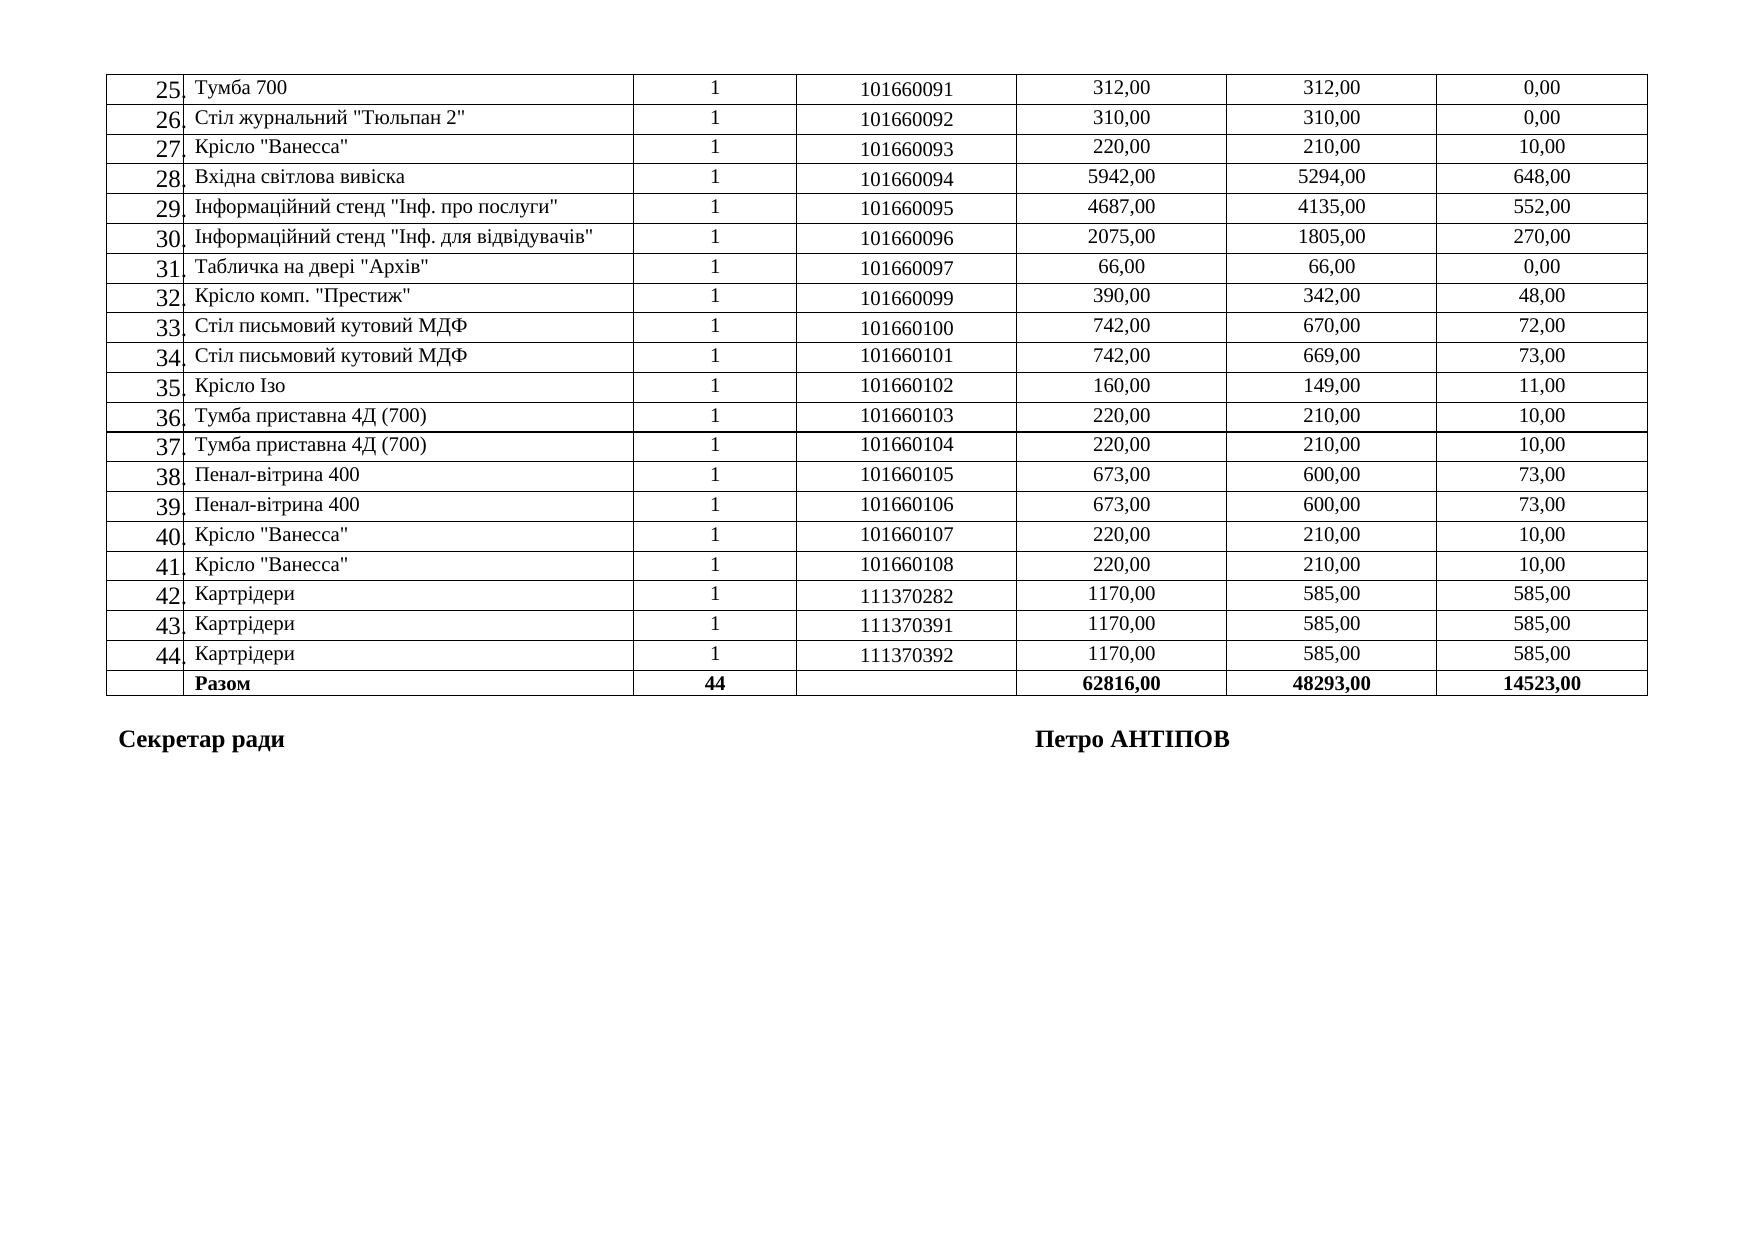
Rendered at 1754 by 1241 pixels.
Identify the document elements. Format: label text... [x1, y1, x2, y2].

table_cell Тумба приставна 4Д (700) [184, 433, 633, 461]
table_cell 101660099 [797, 284, 1016, 312]
table_cell 101660096 [797, 224, 1016, 253]
table_cell 1170,00 [1017, 611, 1226, 640]
table_cell Картрідери [184, 581, 633, 610]
table_cell 101660100 [797, 313, 1016, 342]
table_cell 101660095 [797, 194, 1016, 223]
table_cell 220,00 [1017, 552, 1226, 580]
table_cell [107, 135, 183, 163]
text Секретар ради Петро АНТІПОВ [118, 724, 1636, 753]
table_cell 1 [634, 284, 796, 312]
table_cell 1 [634, 373, 796, 402]
table_cell Разом [184, 671, 633, 695]
table_cell 220,00 [1017, 135, 1226, 163]
table_cell 220,00 [1017, 433, 1226, 461]
table_cell 1 [634, 433, 796, 461]
table_cell 2075,00 [1017, 224, 1226, 253]
table_cell [107, 581, 183, 610]
table_cell 585,00 [1437, 611, 1647, 640]
table_cell 1 [634, 492, 796, 521]
table_cell Стіл журнальний "Тюльпан 2" [184, 105, 633, 133]
table_cell [107, 462, 183, 491]
table_cell 220,00 [1017, 522, 1226, 551]
table_cell 4135,00 [1227, 194, 1436, 223]
table_cell Інформаційний стенд "Інф. для відвідувачів" [184, 224, 633, 253]
table_cell 1170,00 [1017, 581, 1226, 610]
table_cell Крісло Ізо [184, 373, 633, 402]
table_cell 101660105 [797, 462, 1016, 491]
table_cell 585,00 [1227, 641, 1436, 670]
table_cell 73,00 [1437, 462, 1647, 491]
table_cell [107, 343, 183, 372]
table_cell 1 [634, 105, 796, 133]
table_cell 111370392 [797, 641, 1016, 670]
table_cell 1 [634, 611, 796, 640]
table_cell 310,00 [1227, 105, 1436, 133]
table_cell 742,00 [1017, 313, 1226, 342]
table_cell 1 [634, 581, 796, 610]
table_cell 669,00 [1227, 343, 1436, 372]
table_cell 1 [634, 75, 796, 104]
table_cell Стіл письмовий кутовий МДФ [184, 313, 633, 342]
table_cell 101660101 [797, 343, 1016, 372]
table_cell 5942,00 [1017, 164, 1226, 193]
table_cell 1 [634, 403, 796, 431]
table_cell [107, 552, 183, 580]
table_cell 600,00 [1227, 462, 1436, 491]
table_cell 220,00 [1017, 403, 1226, 431]
table_cell 0,00 [1437, 254, 1647, 282]
table_cell 101660092 [797, 105, 1016, 133]
table_cell 101660093 [797, 135, 1016, 163]
table_cell Картрідери [184, 641, 633, 670]
table_cell Крісло "Ванесса" [184, 522, 633, 551]
table_cell 585,00 [1227, 611, 1436, 640]
table_cell 160,00 [1017, 373, 1226, 402]
table_cell Інформаційний стенд "Інф. про послуги" [184, 194, 633, 223]
table_cell [107, 105, 183, 133]
table_cell 1 [634, 164, 796, 193]
table_cell [797, 671, 1016, 695]
table_cell [107, 164, 183, 193]
table_cell 270,00 [1437, 224, 1647, 253]
table_cell 72,00 [1437, 313, 1647, 342]
table_cell [107, 284, 183, 312]
table_cell 1 [634, 462, 796, 491]
table_cell 210,00 [1227, 135, 1436, 163]
table_cell [107, 75, 183, 104]
table_cell 585,00 [1227, 581, 1436, 610]
table_cell Тумба 700 [184, 75, 633, 104]
table_cell [107, 313, 183, 342]
table_cell 585,00 [1437, 581, 1647, 610]
table_cell 73,00 [1437, 343, 1647, 372]
table_cell Картрідери [184, 611, 633, 640]
table_cell 210,00 [1227, 552, 1436, 580]
table_cell 390,00 [1017, 284, 1226, 312]
table_cell 673,00 [1017, 462, 1226, 491]
table_cell 44 [634, 671, 796, 695]
table_cell 101660107 [797, 522, 1016, 551]
table_cell 48293,00 [1227, 671, 1436, 695]
table_cell [107, 254, 183, 282]
table_cell 66,00 [1017, 254, 1226, 282]
table_cell 210,00 [1227, 403, 1436, 431]
table_cell 552,00 [1437, 194, 1647, 223]
table_cell Крісло "Ванесса" [184, 135, 633, 163]
table_cell 210,00 [1227, 433, 1436, 461]
table_cell 62816,00 [1017, 671, 1226, 695]
table_cell 1 [634, 343, 796, 372]
table_cell 1 [634, 254, 796, 282]
table_cell [107, 403, 183, 431]
table_cell 14523,00 [1437, 671, 1647, 695]
table_cell 5294,00 [1227, 164, 1436, 193]
table_cell 1805,00 [1227, 224, 1436, 253]
table_cell 10,00 [1437, 433, 1647, 461]
table_cell 648,00 [1437, 164, 1647, 193]
table_cell 1 [634, 224, 796, 253]
table_cell Стіл письмовий кутовий МДФ [184, 343, 633, 372]
table_cell 1 [634, 194, 796, 223]
table_cell 312,00 [1227, 75, 1436, 104]
table_cell 101660091 [797, 75, 1016, 104]
table_cell 0,00 [1437, 105, 1647, 133]
table_cell 11,00 [1437, 373, 1647, 402]
table_cell 1 [634, 135, 796, 163]
table_cell [107, 641, 183, 670]
table_cell 1 [634, 522, 796, 551]
table_cell Пенал-вітрина 400 [184, 462, 633, 491]
table_cell 101660102 [797, 373, 1016, 402]
table_cell 342,00 [1227, 284, 1436, 312]
table_cell 1 [634, 552, 796, 580]
table_cell 101660097 [797, 254, 1016, 282]
table_cell Вхідна світлова вивіска [184, 164, 633, 193]
table_cell 10,00 [1437, 522, 1647, 551]
table_cell 101660103 [797, 403, 1016, 431]
table_cell 4687,00 [1017, 194, 1226, 223]
table_cell 101660108 [797, 552, 1016, 580]
table_cell 310,00 [1017, 105, 1226, 133]
table_cell 0,00 [1437, 75, 1647, 104]
table_cell Табличка на двері "Архів" [184, 254, 633, 282]
table_cell 742,00 [1017, 343, 1226, 372]
table_cell 10,00 [1437, 552, 1647, 580]
table_cell 66,00 [1227, 254, 1436, 282]
table_cell [107, 522, 183, 551]
table_cell Тумба приставна 4Д (700) [184, 403, 633, 431]
table_cell 1 [634, 641, 796, 670]
table_cell [107, 224, 183, 253]
table_cell 10,00 [1437, 135, 1647, 163]
table_cell Крісло "Ванесса" [184, 552, 633, 580]
table_cell [107, 611, 183, 640]
table_cell 600,00 [1227, 492, 1436, 521]
table_cell 149,00 [1227, 373, 1436, 402]
table_cell 111370282 [797, 581, 1016, 610]
table_cell 101660106 [797, 492, 1016, 521]
table_cell 111370391 [797, 611, 1016, 640]
table_cell [107, 492, 183, 521]
table_cell [107, 373, 183, 402]
table_cell Пенал-вітрина 400 [184, 492, 633, 521]
table_cell [107, 194, 183, 223]
table_cell [107, 433, 183, 461]
table_cell 1170,00 [1017, 641, 1226, 670]
table_cell 312,00 [1017, 75, 1226, 104]
table_cell [107, 671, 183, 695]
table_cell 73,00 [1437, 492, 1647, 521]
table_cell 10,00 [1437, 403, 1647, 431]
table_cell 48,00 [1437, 284, 1647, 312]
table_cell 101660094 [797, 164, 1016, 193]
table_cell 585,00 [1437, 641, 1647, 670]
table_cell 1 [634, 313, 796, 342]
table_cell 101660104 [797, 433, 1016, 461]
table_cell 210,00 [1227, 522, 1436, 551]
table_cell 673,00 [1017, 492, 1226, 521]
table_cell Крісло комп. "Престиж" [184, 284, 633, 312]
table_cell 670,00 [1227, 313, 1436, 342]
